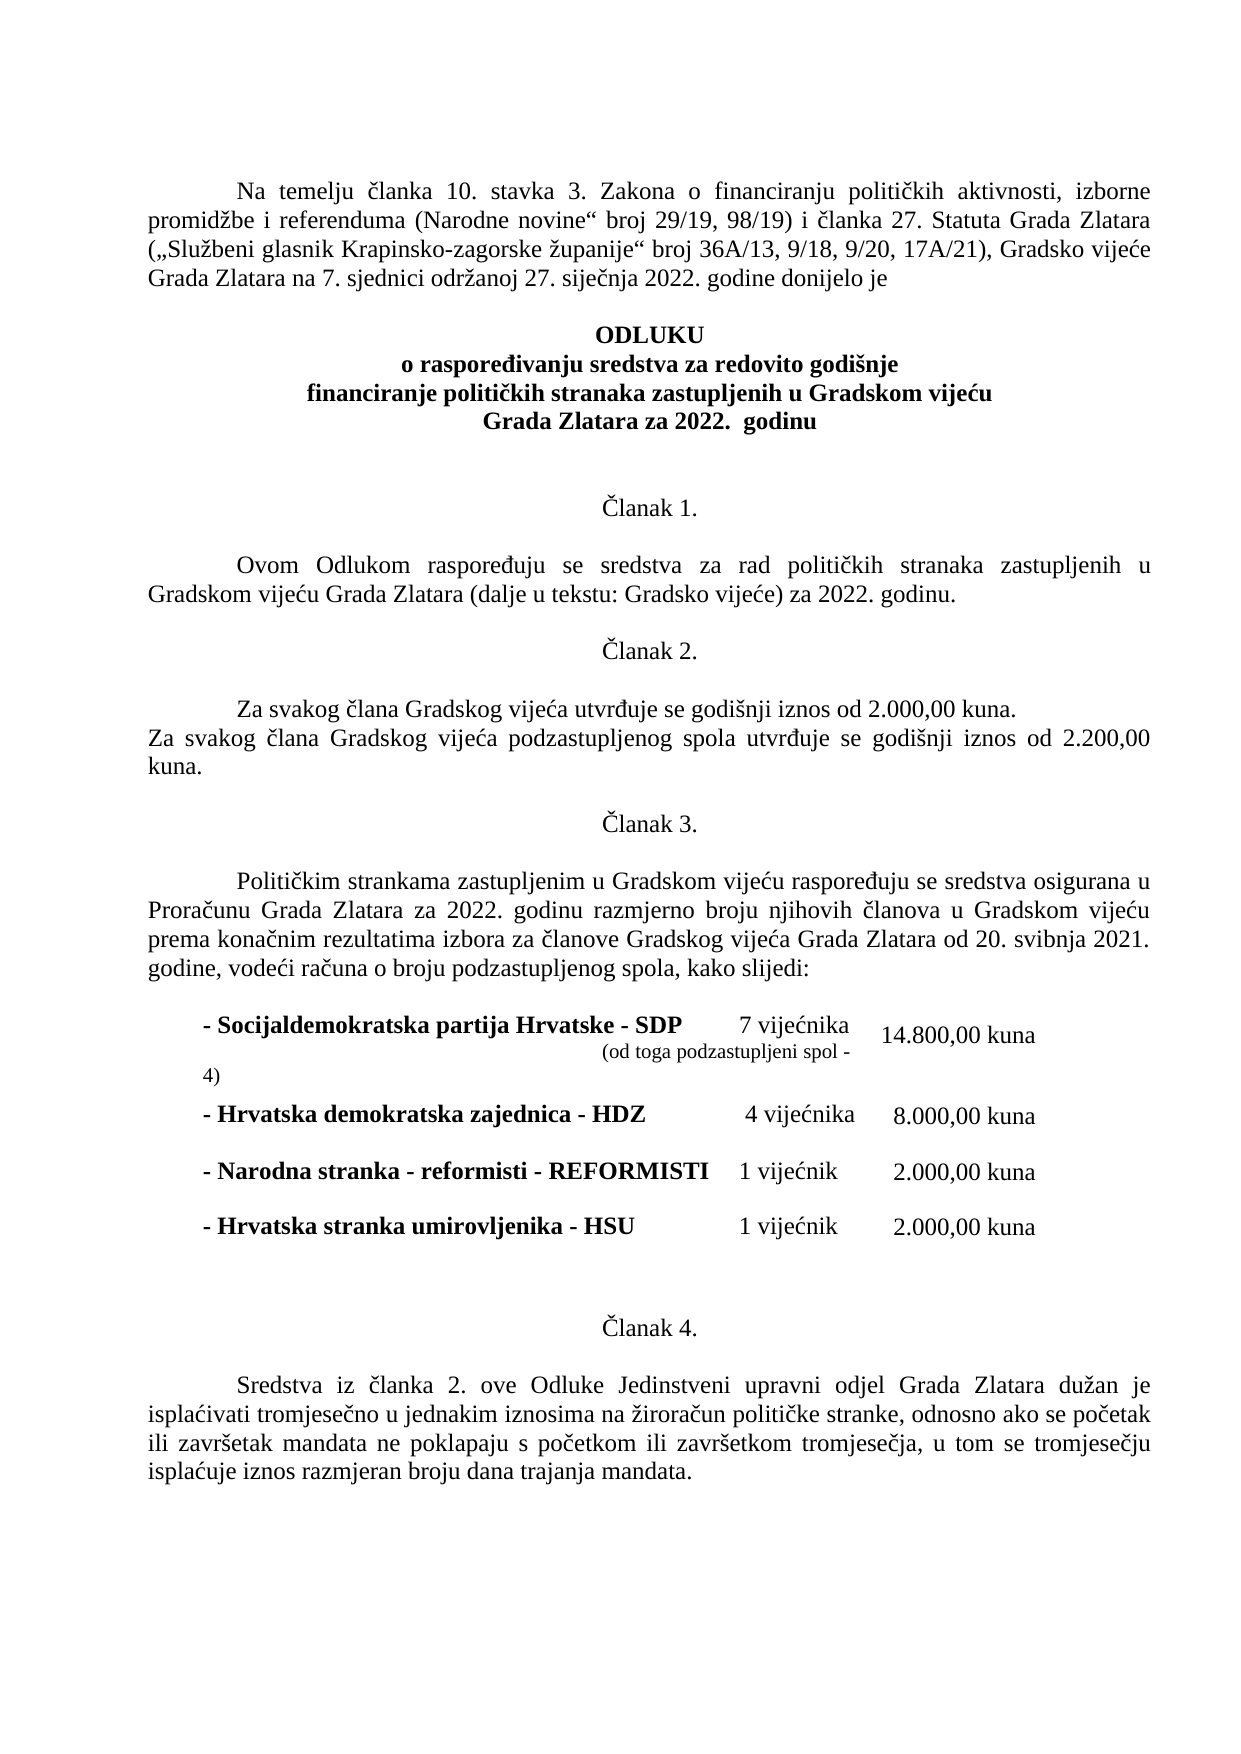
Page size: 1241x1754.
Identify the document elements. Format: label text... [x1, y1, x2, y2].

table_header 14.800,00 kuna [869, 1010, 1047, 1087]
table_cell - Hrvatska stranka umirovljenika - HSU [191, 1199, 721, 1255]
text Političkim strankama zastupljenim u Gradskom vijeću raspoređuju se sredstva osigurana u Proračunu Grada Zlatara za 2022. godinu razmjerno broju njihovih članova u Gradskom vijeću prema konačnim rezultatima izbora za članove Gradskog vijeća Grada Zlatara od 20. svibnja 2021. godine, vodeći računa o broju podzastupljenog spola, kako slijedi: [148, 866, 1152, 981]
table_cell - Narodna stranka - reformisti - REFORMISTI [191, 1144, 721, 1199]
text Na temelju članka 10. stavka 3. Zakona o financiranju političkih aktivnosti, izborne promidžbe i referenduma (Narodne novine“ broj 29/19, 98/19) i članka 27. Statuta Grada Zlatara („Službeni glasnik Krapinsko-zagorske županije“ broj 36A/13, 9/18, 9/20, 17A/21), Gradsko vijeće Grada Zlatara na 7. sjednici održanoj 27. siječnja 2022. godine donijelo je [148, 176, 1152, 291]
text financiranje političkih stranaka zastupljenih u Gradskom vijeću [148, 378, 1152, 406]
text Članak 3. [148, 809, 1152, 838]
text Za svakog člana Gradskog vijeća utvrđuje se godišnji iznos od 2.000,00 kuna. [148, 694, 1152, 723]
table_cell 8.000,00 kuna [869, 1087, 1047, 1143]
text ODLUKU [148, 320, 1152, 349]
table_cell 4 vijećnika [721, 1087, 869, 1143]
table_header - Socijaldemokratska partija Hrvatske - SDP 7 vijećnika (od toga podzastupljeni spol - 4) [191, 1010, 869, 1087]
table_cell 1 vijećnik [721, 1199, 869, 1255]
text Članak 4. [148, 1313, 1152, 1341]
table_cell - Hrvatska demokratska zajednica - HDZ [191, 1087, 721, 1143]
text Ovom Odlukom raspoređuju se sredstva za rad političkih stranaka zastupljenih u Gradskom vijeću Grada Zlatara (dalje u tekstu: Gradsko vijeće) za 2022. godinu. [148, 550, 1152, 608]
table_cell 2.000,00 kuna [869, 1199, 1047, 1255]
text Članak 1. [148, 493, 1152, 521]
text Grada Zlatara za 2022. godinu [148, 406, 1152, 435]
text Sredstva iz članka 2. ove Odluke Jedinstveni upravni odjel Grada Zlatara dužan je isplaćivati tromjesečno u jednakim iznosima na žiroračun političke stranke, odnosno ako se početak ili završetak mandata ne poklapaju s početkom ili završetkom tromjesečja, u tom se tromjesečju isplaćuje iznos razmjeran broju dana trajanja mandata. [148, 1370, 1152, 1485]
text Članak 2. [148, 636, 1152, 665]
table_cell 1 vijećnik [721, 1144, 869, 1199]
text o raspoređivanju sredstva za redovito godišnje [148, 349, 1152, 378]
table_cell 2.000,00 kuna [869, 1144, 1047, 1199]
text Za svakog člana Gradskog vijeća podzastupljenog spola utvrđuje se godišnji iznos od 2.200,00 kuna. [148, 723, 1152, 780]
